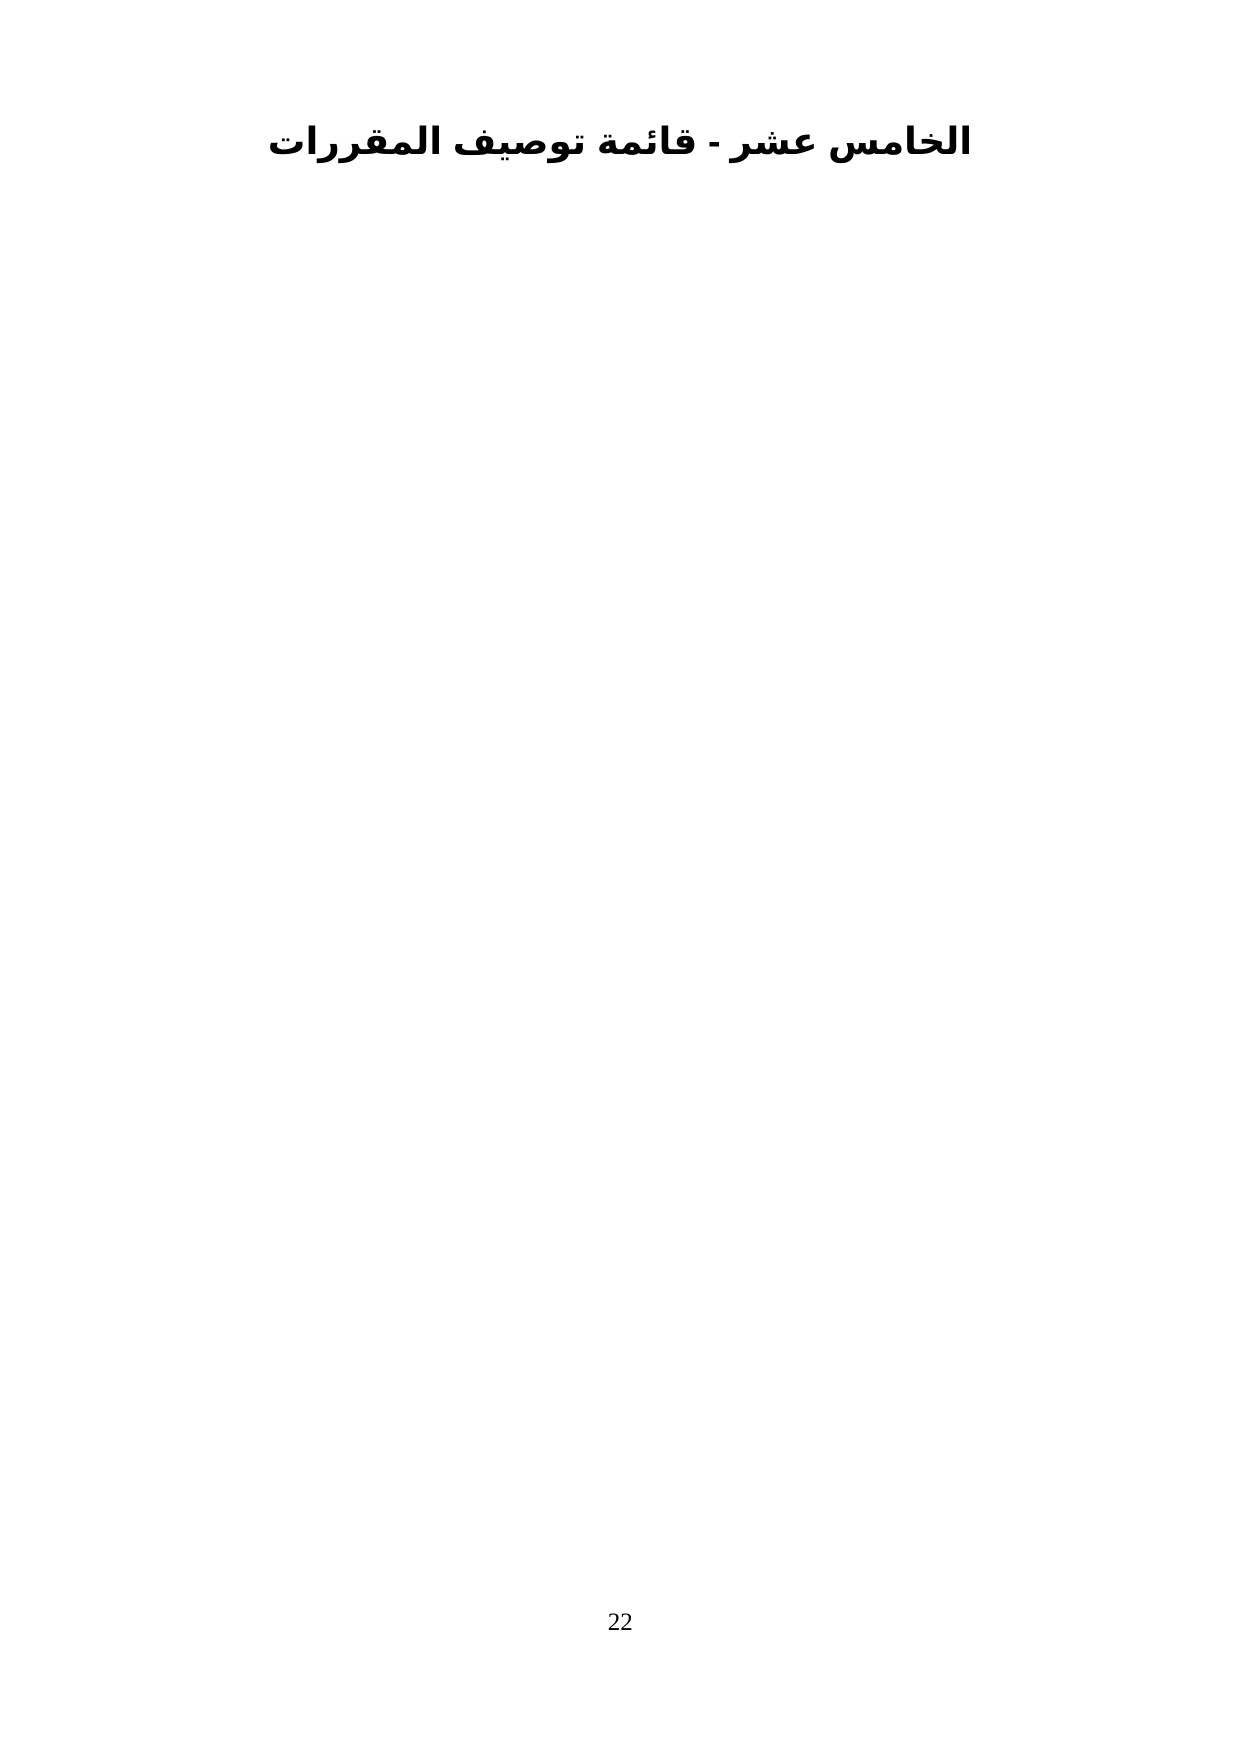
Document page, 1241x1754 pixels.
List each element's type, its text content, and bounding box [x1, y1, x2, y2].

subtitle الخامس عشر - قائمة توصيف المقررات [147, 119, 1093, 163]
